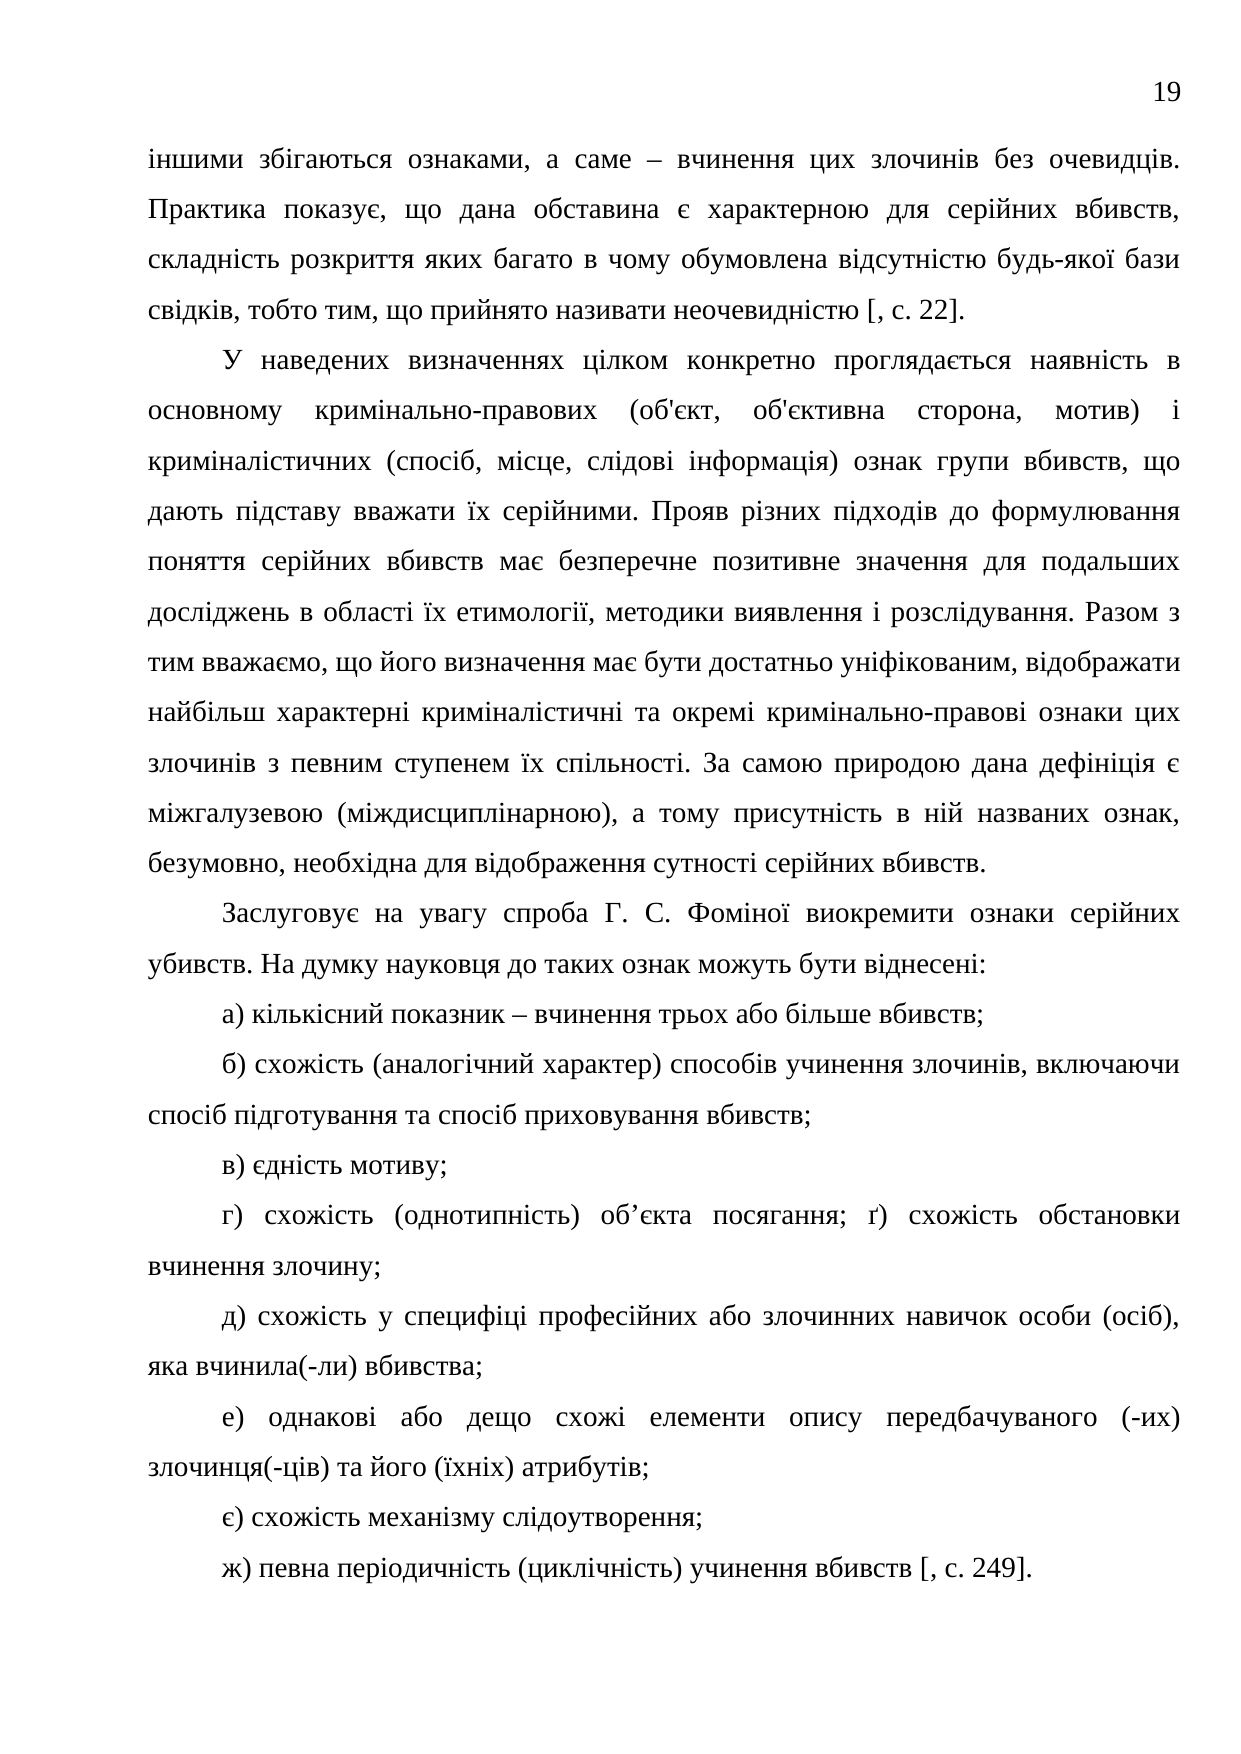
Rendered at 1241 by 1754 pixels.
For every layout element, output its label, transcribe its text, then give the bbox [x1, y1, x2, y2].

text ж) певна періодичність (циклічність) учинення вбивств [0, с. 249]. [148, 1550, 1181, 1583]
text Заслуговує на увагу спроба Г. С. Фоміної виокремити ознаки серійних убивств. На думку науковця до таких ознак можуть бути віднесені: [148, 896, 1181, 979]
text г) схожість (однотипність) об’єкта посягання; ґ) схожість обстановки вчинення злочину; [148, 1197, 1181, 1281]
text а) кількісний показник – вчинення трьох або більше вбивств; [148, 996, 1181, 1030]
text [148, 141, 1181, 325]
text е) однакові або дещо схожі елементи опису передбачуваного (-их) злочинця(-ців) та його (їхніх) атрибутів; [148, 1399, 1181, 1483]
text в) єдність мотиву; [148, 1147, 1181, 1181]
text є) схожість механізму слідоутворення; [148, 1499, 1181, 1533]
text б) схожість (аналогічний характер) способів учинення злочинів, включаючи спосіб підготування та спосіб приховування вбивств; [148, 1047, 1181, 1130]
text У наведених визначеннях цілком конкретно проглядається наявність в основному кримінально-правових (об'єкт, об'єктивна сторона, мотив) і криміналістичних (спосіб, місце, слідові інформація) ознак групи вбивств, що дають підставу вважати їх серійними. Прояв різних підходів до формулювання поняття серійних вбивств має безперечне позитивне значення для подальших досліджень в області їх етимології, методики виявлення і розслідування. Разом з тим вважаємо, що його визначення має бути достатньо уніфікованим, відображати найбільш характерні криміналістичні та окремі кримінально-правові ознаки цих злочинів з певним ступенем їх спільності. За самою природою дана дефініція є міжгалузевою (міждисциплінарною), а тому присутність в ній названих ознак, безумовно, необхідна для відображення сутності серійних вбивств. [148, 342, 1181, 879]
text д) схожість у специфіці професійних або злочинних навичок особи (осіб), яка вчинила(-ли) вбивства; [148, 1298, 1181, 1382]
